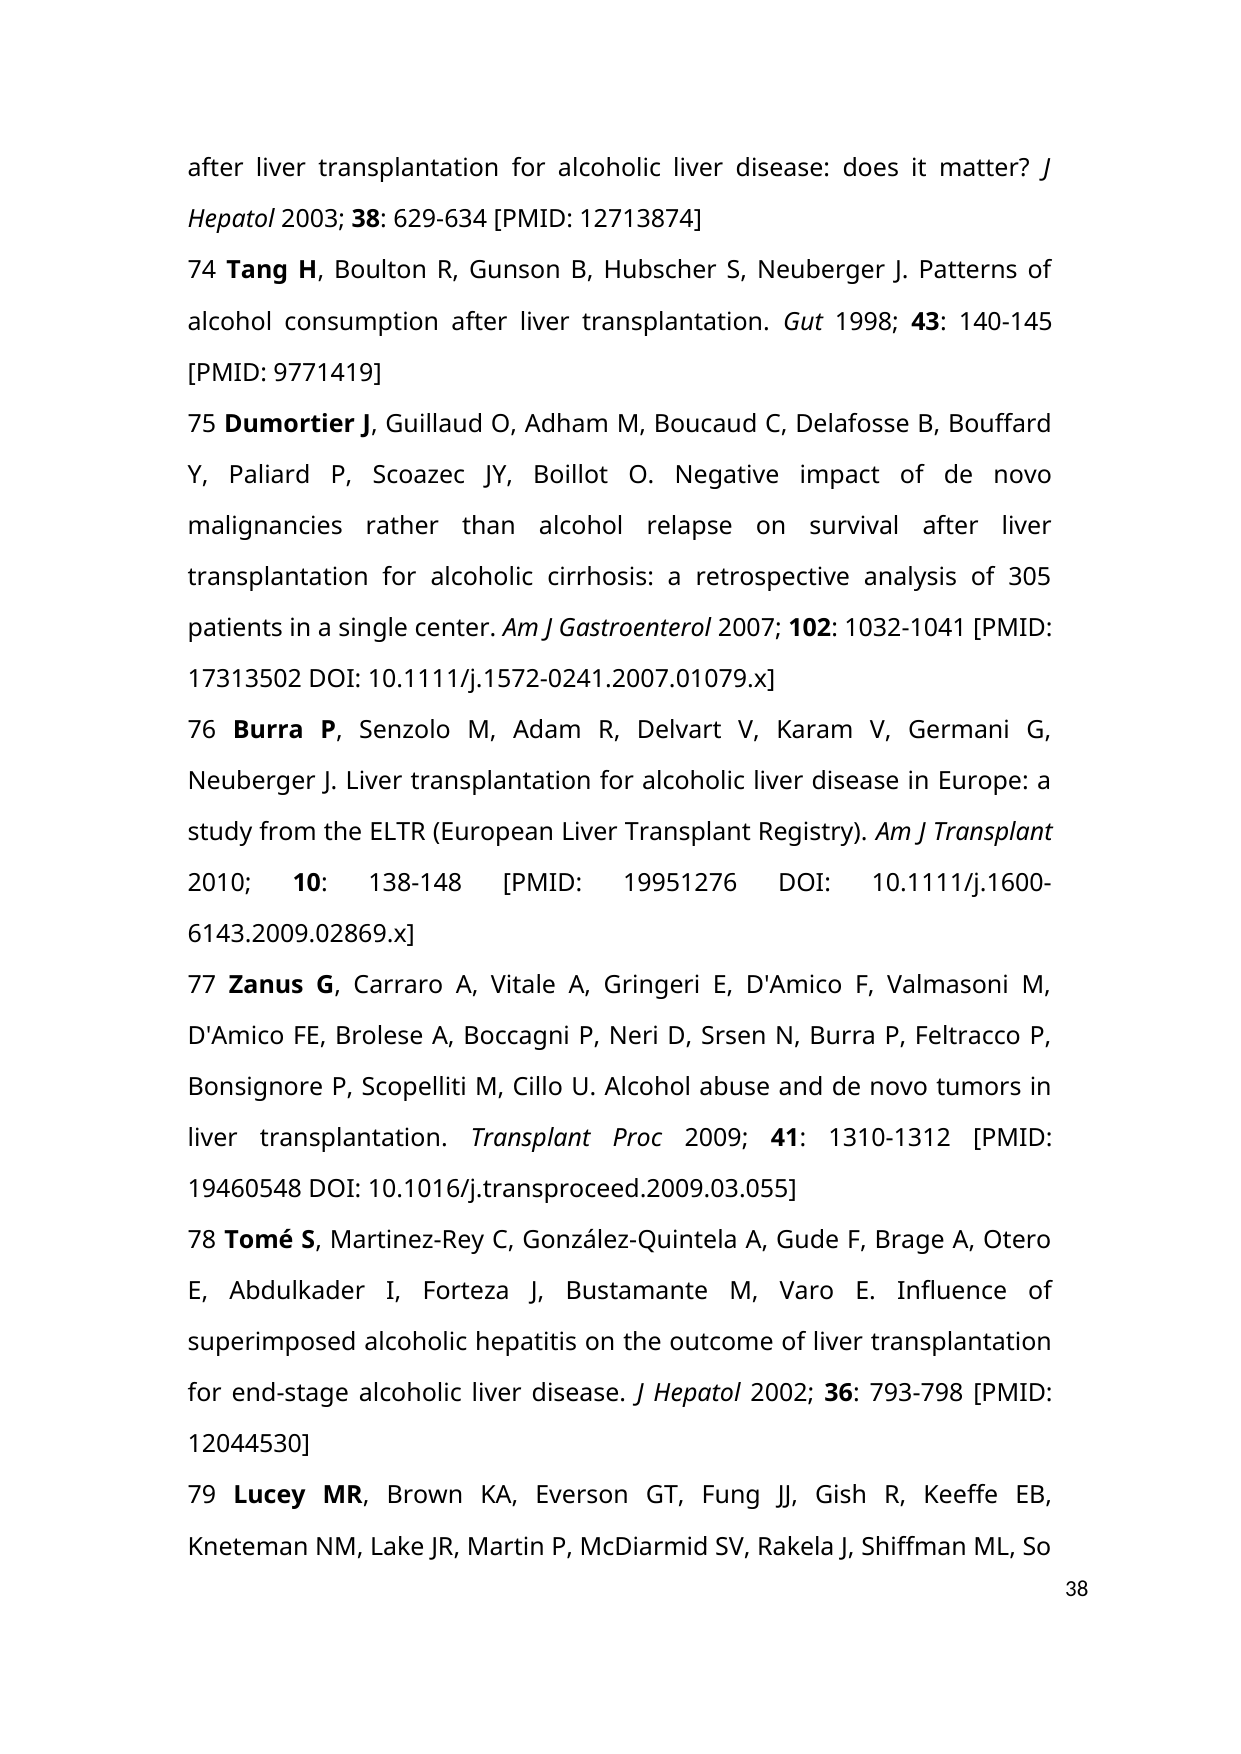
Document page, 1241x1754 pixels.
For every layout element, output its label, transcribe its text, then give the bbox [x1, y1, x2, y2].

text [187, 150, 1053, 235]
text 77 Zanus G, Carraro A, Vitale A, Gringeri E, D'Amico F, Valmasoni M, D'Amico FE, Brolese A, Boccagni P, Neri D, Srsen N, Burra P, Feltracco P, Bonsignore P, Scopelliti M, Cillo U. Alcohol abuse and de novo tumors in liver transplantation. Transplant Proc 2009; 41: 1310-1312 [PMID: 19460548 DOI: 10.1016/j.transproceed.2009.03.055] [187, 967, 1053, 1205]
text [187, 1477, 1053, 1562]
text 75 Dumortier J, Guillaud O, Adham M, Boucaud C, Delafosse B, Bouffard Y, Paliard P, Scoazec JY, Boillot O. Negative impact of de novo malignancies rather than alcohol relapse on survival after liver transplantation for alcoholic cirrhosis: a retrospective analysis of 305 patients in a single center. Am J Gastroenterol 2007; 102: 1032-1041 [PMID: 17313502 DOI: 10.1111/j.1572-0241.2007.01079.x] [187, 405, 1053, 694]
text 74 Tang H, Boulton R, Gunson B, Hubscher S, Neuberger J. Patterns of alcohol consumption after liver transplantation. Gut 1998; 43: 140-145 [PMID: 9771419] [187, 252, 1053, 388]
text 78 Tomé S, Martinez-Rey C, González-Quintela A, Gude F, Brage A, Otero E, Abdulkader I, Forteza J, Bustamante M, Varo E. Influence of superimposed alcoholic hepatitis on the outcome of liver transplantation for end-stage alcoholic liver disease. J Hepatol 2002; 36: 793-798 [PMID: 12044530] [187, 1222, 1053, 1460]
text 76 Burra P, Senzolo M, Adam R, Delvart V, Karam V, Germani G, Neuberger J. Liver transplantation for alcoholic liver disease in Europe: a study from the ELTR (European Liver Transplant Registry). Am J Transplant 2010; 10: 138-148 [PMID: 19951276 DOI: 10.1111/j.1600-6143.2009.02869.x] [187, 711, 1053, 950]
